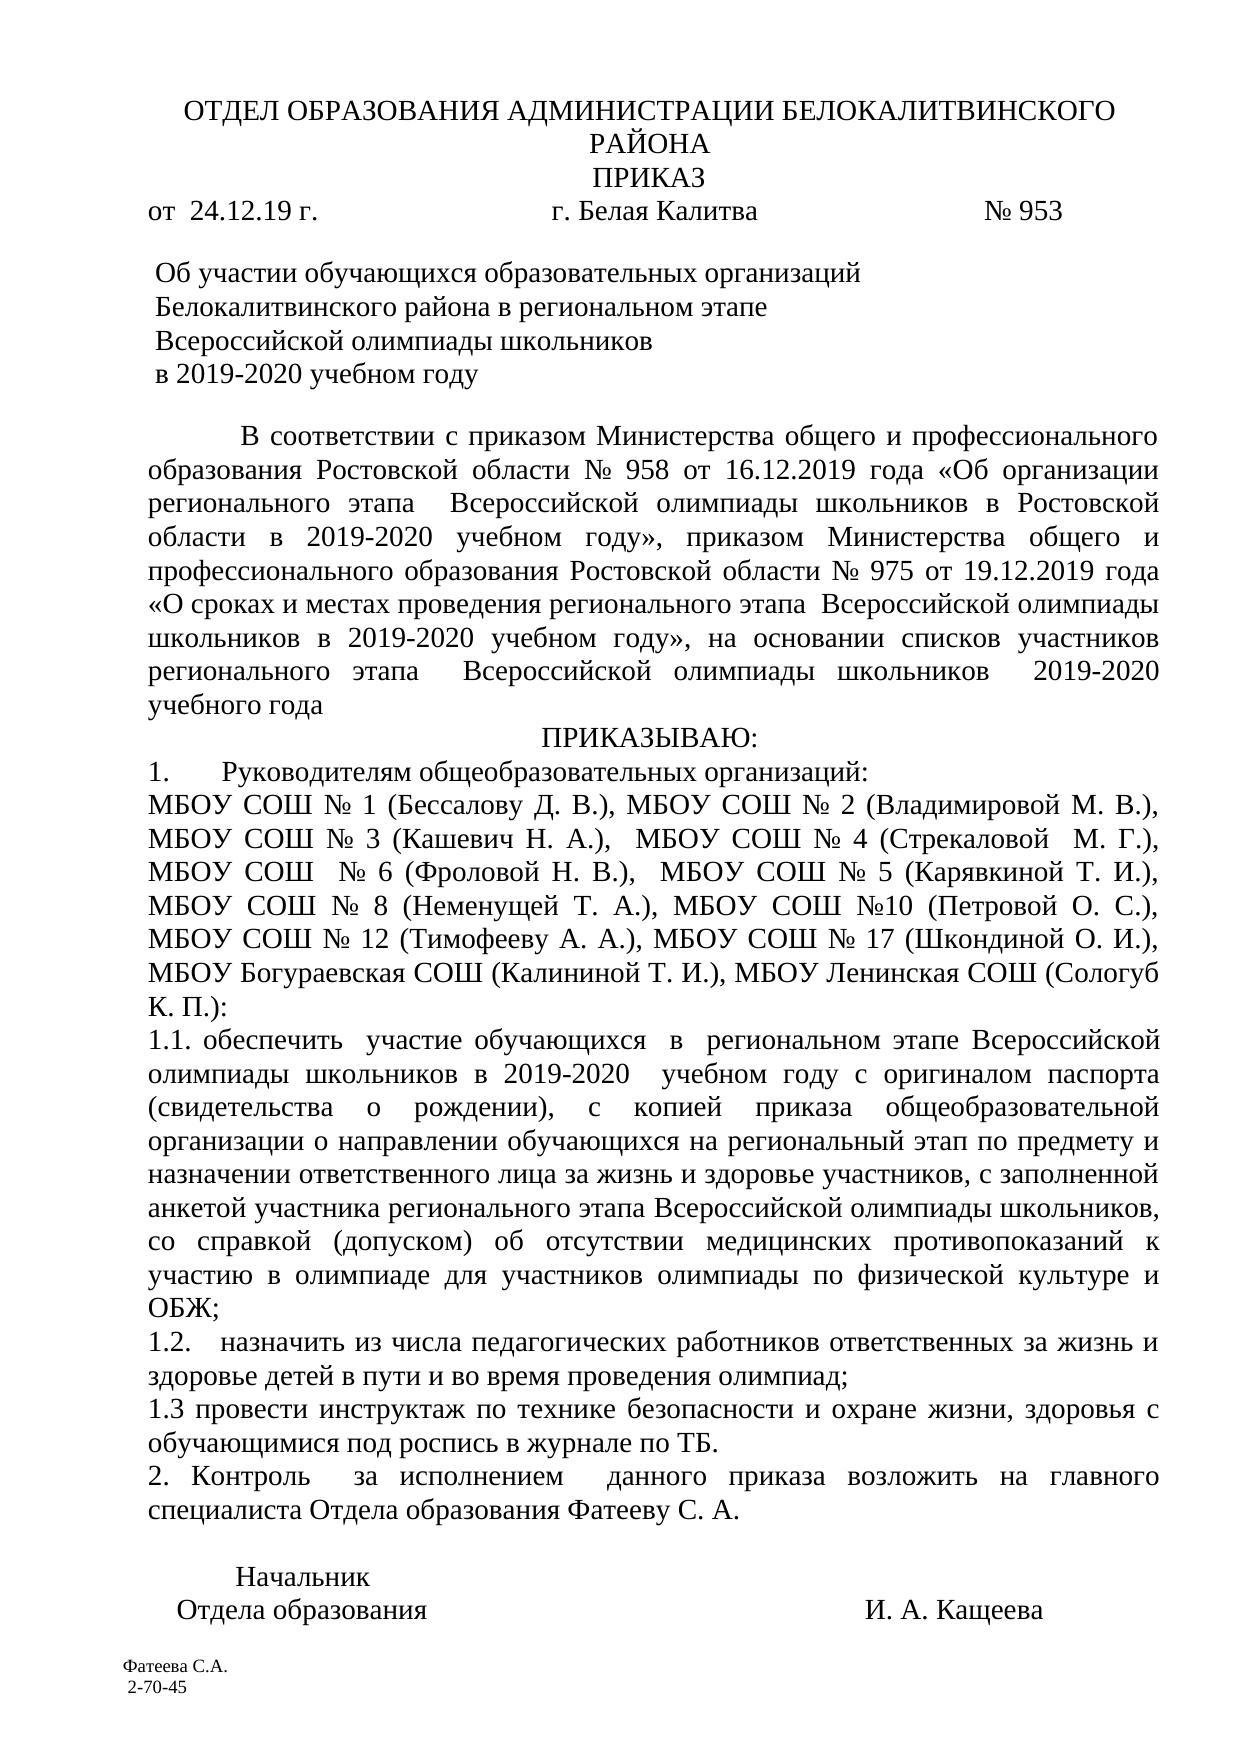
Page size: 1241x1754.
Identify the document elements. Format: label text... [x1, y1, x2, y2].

text В соответствии с приказом Министерства общего и профессионального образования Ростовской области № 958 от 16.12.2019 года «Об организации регионального этапа Всероссийской олимпиады школьников в Ростовской области в 2019-2020 учебном году», приказом Министерства общего и профессионального образования Ростовской области № 975 от 19.12.2019 года «О сроках и местах проведения регионального этапа Всероссийской олимпиады школьников в 2019-2020 учебном году», на основании списков участников регионального этапа Всероссийской олимпиады школьников 2019-2020 учебного года [148, 418, 1160, 720]
text ПРИКАЗЫВАЮ: [148, 720, 1152, 754]
text 1.3 провести инструктаж по технике безопасности и охране жизни, здоровья с обучающимися под роспись в журнале по ТБ. [148, 1391, 1160, 1458]
subtitle Белокалитвинского района в региональном этапе [148, 289, 1231, 323]
text 2. Контроль за исполнением данного приказа возложить на главного специалиста Отдела образования Фатееву С. А. [148, 1458, 1160, 1525]
text Отдела образования И. А. Кащеева [118, 1592, 1160, 1626]
text 1.2. назначить из числа педагогических работников ответственных за жизнь и здоровье детей в пути и во время проведения олимпиад; [148, 1324, 1160, 1391]
text Фатеева С.А. [118, 1655, 1160, 1676]
subtitle в 2019-2020 учебном году [148, 356, 1231, 390]
list МБОУ СОШ № 1 (Бессалову Д. В.), МБОУ СОШ № 2 (Владимировой М. В.), МБОУ СОШ № 3 (Кашевич Н. А.), МБОУ СОШ № 4 (Стрекаловой М. Г.), МБОУ СОШ № 6 (Фроловой Н. В.), МБОУ СОШ № 5 (Карявкиной Т. И.), МБОУ СОШ № 8 (Неменущей Т. А.), МБОУ СОШ №10 (Петровой О. С.), МБОУ СОШ № 12 (Тимофееву А. А.), МБОУ СОШ № 17 (Шкондиной О. И.), МБОУ Богураевская СОШ (Калининой Т. И.), МБОУ Ленинская СОШ (Сологуб К. П.): [148, 787, 1160, 1022]
subtitle ПРИКАЗ [118, 160, 1231, 193]
text 1.1. обеспечить участие обучающихся в региональном этапе Всероссийской олимпиады школьников в 2019-2020 учебном году с оригиналом паспорта (свидетельства о рождении), с копией приказа общеобразовательной организации о направлении обучающихся на региональный этап по предмету и назначении ответственного лица за жизнь и здоровье участников, с заполненной анкетой участника регионального этапа Всероссийской олимпиады школьников, со справкой (допуском) об отсутствии медицинских противопоказаний к участию в олимпиаде для участников олимпиады по физической культуре и ОБЖ; [148, 1022, 1160, 1324]
list Руководителям общеобразовательных организаций: [148, 754, 1160, 787]
text от 24.12.19 г. г. Белая Калитва № 953 [148, 193, 1231, 227]
text Начальник [148, 1559, 1160, 1592]
subtitle Об участии обучающихся образовательных организаций [148, 256, 1231, 289]
subtitle Всероссийской олимпиады школьников [148, 323, 1231, 356]
text 2-70-45 [118, 1676, 1160, 1698]
text ОТДЕЛ ОБРАЗОВАНИЯ АДМИНИСТРАЦИИ БЕЛОКАЛИТВИНСКОГО РАЙОНА [148, 93, 1152, 160]
